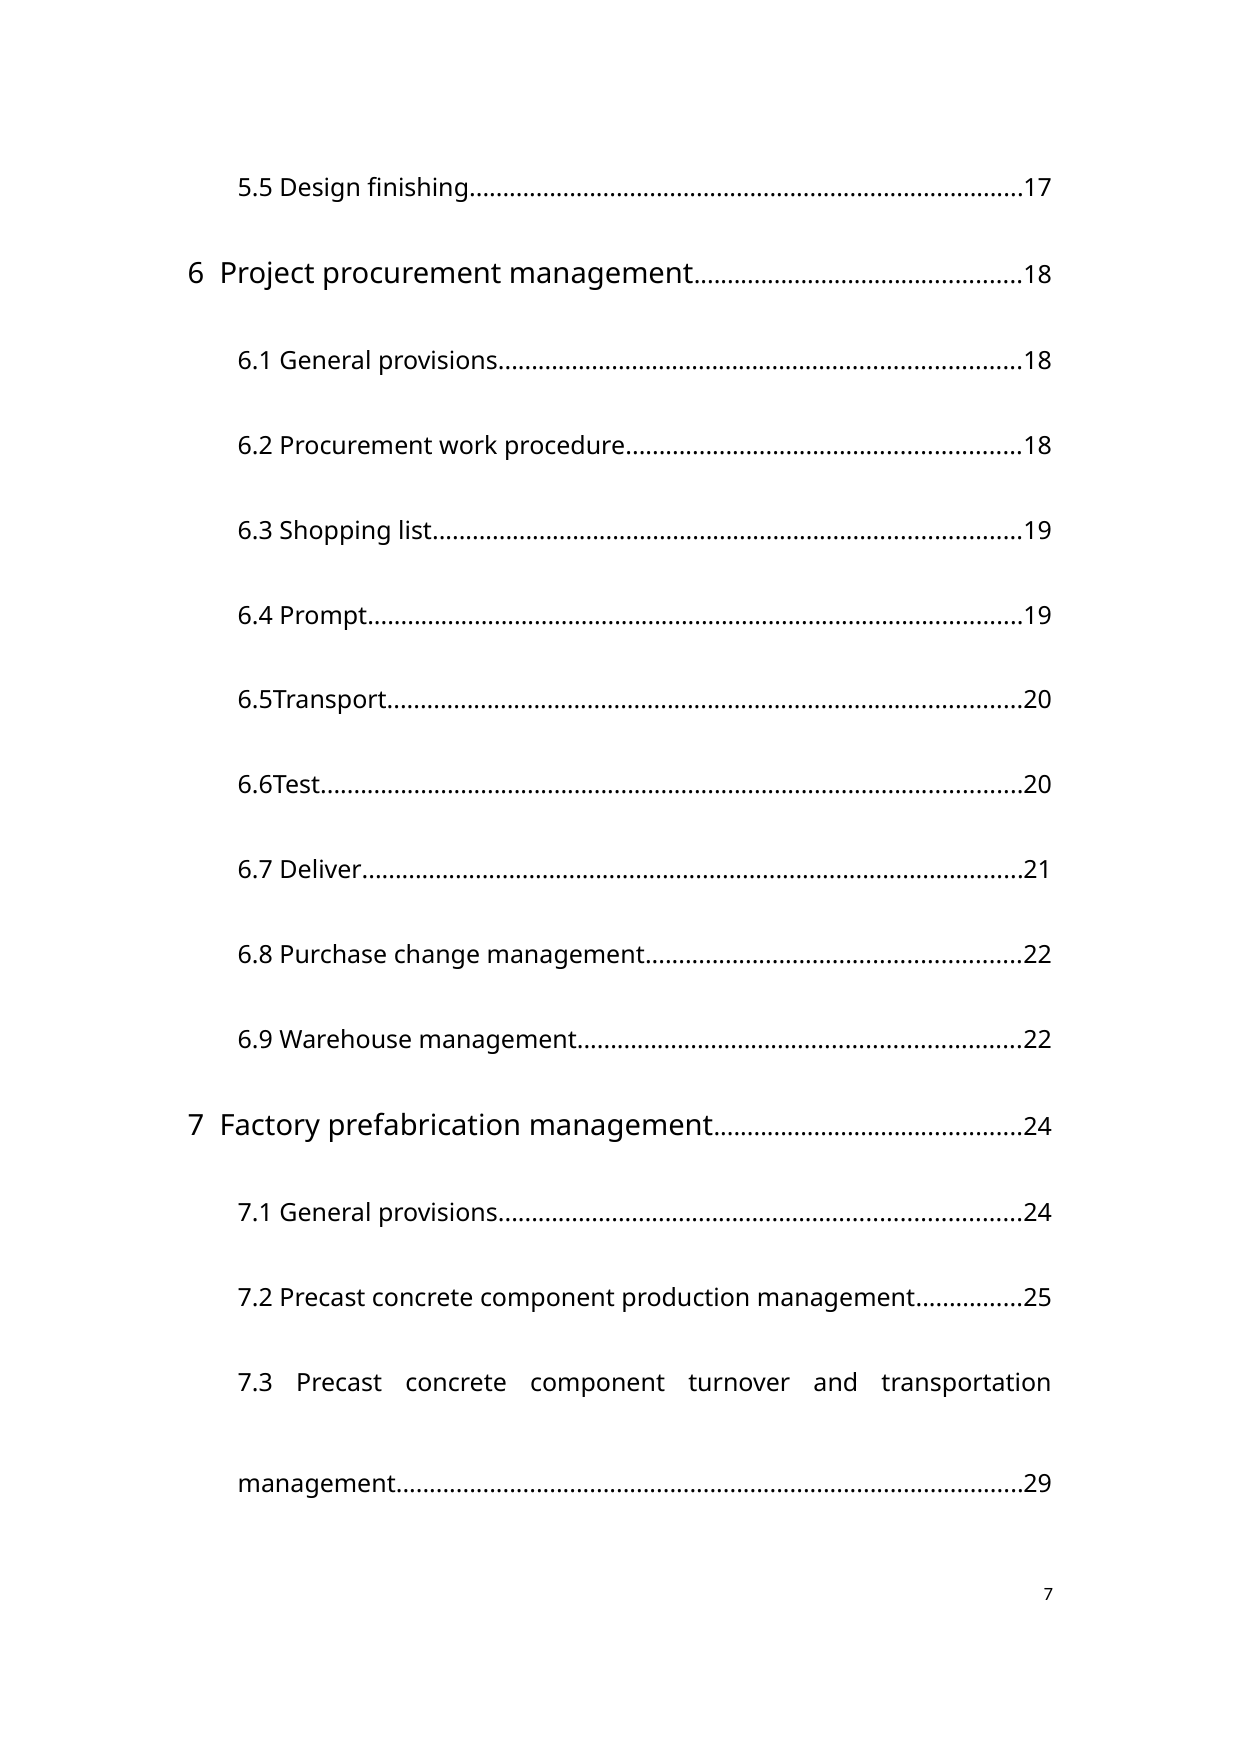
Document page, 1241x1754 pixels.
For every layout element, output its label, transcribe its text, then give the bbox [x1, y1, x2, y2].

text 6.9 Warehouse management 22 [237, 1005, 1053, 1073]
text 6.4 Prompt 19 [237, 580, 1053, 648]
text 6.6Test 20 [237, 750, 1053, 818]
text 6.7 Deliver 21 [237, 835, 1053, 903]
text 6.5Transport 20 [237, 665, 1053, 733]
text 7.3 Precast concrete component turnover and transportation management 29 [237, 1347, 1053, 1517]
text 6.3 Shopping list 19 [237, 496, 1053, 563]
text 6.1 General provisions 18 [237, 326, 1053, 394]
text 7.2 Precast concrete component production management 25 [237, 1262, 1053, 1330]
text 5.5 Design finishing 17 [237, 153, 1053, 221]
text 7 Factory prefabrication management 24 [187, 1090, 1053, 1158]
text 6 Project procurement management 18 [187, 238, 1053, 306]
text 6.8 Purchase change management 22 [237, 920, 1053, 988]
text 7.1 General provisions 24 [237, 1177, 1053, 1245]
text 6.2 Procurement work procedure 18 [237, 411, 1053, 478]
